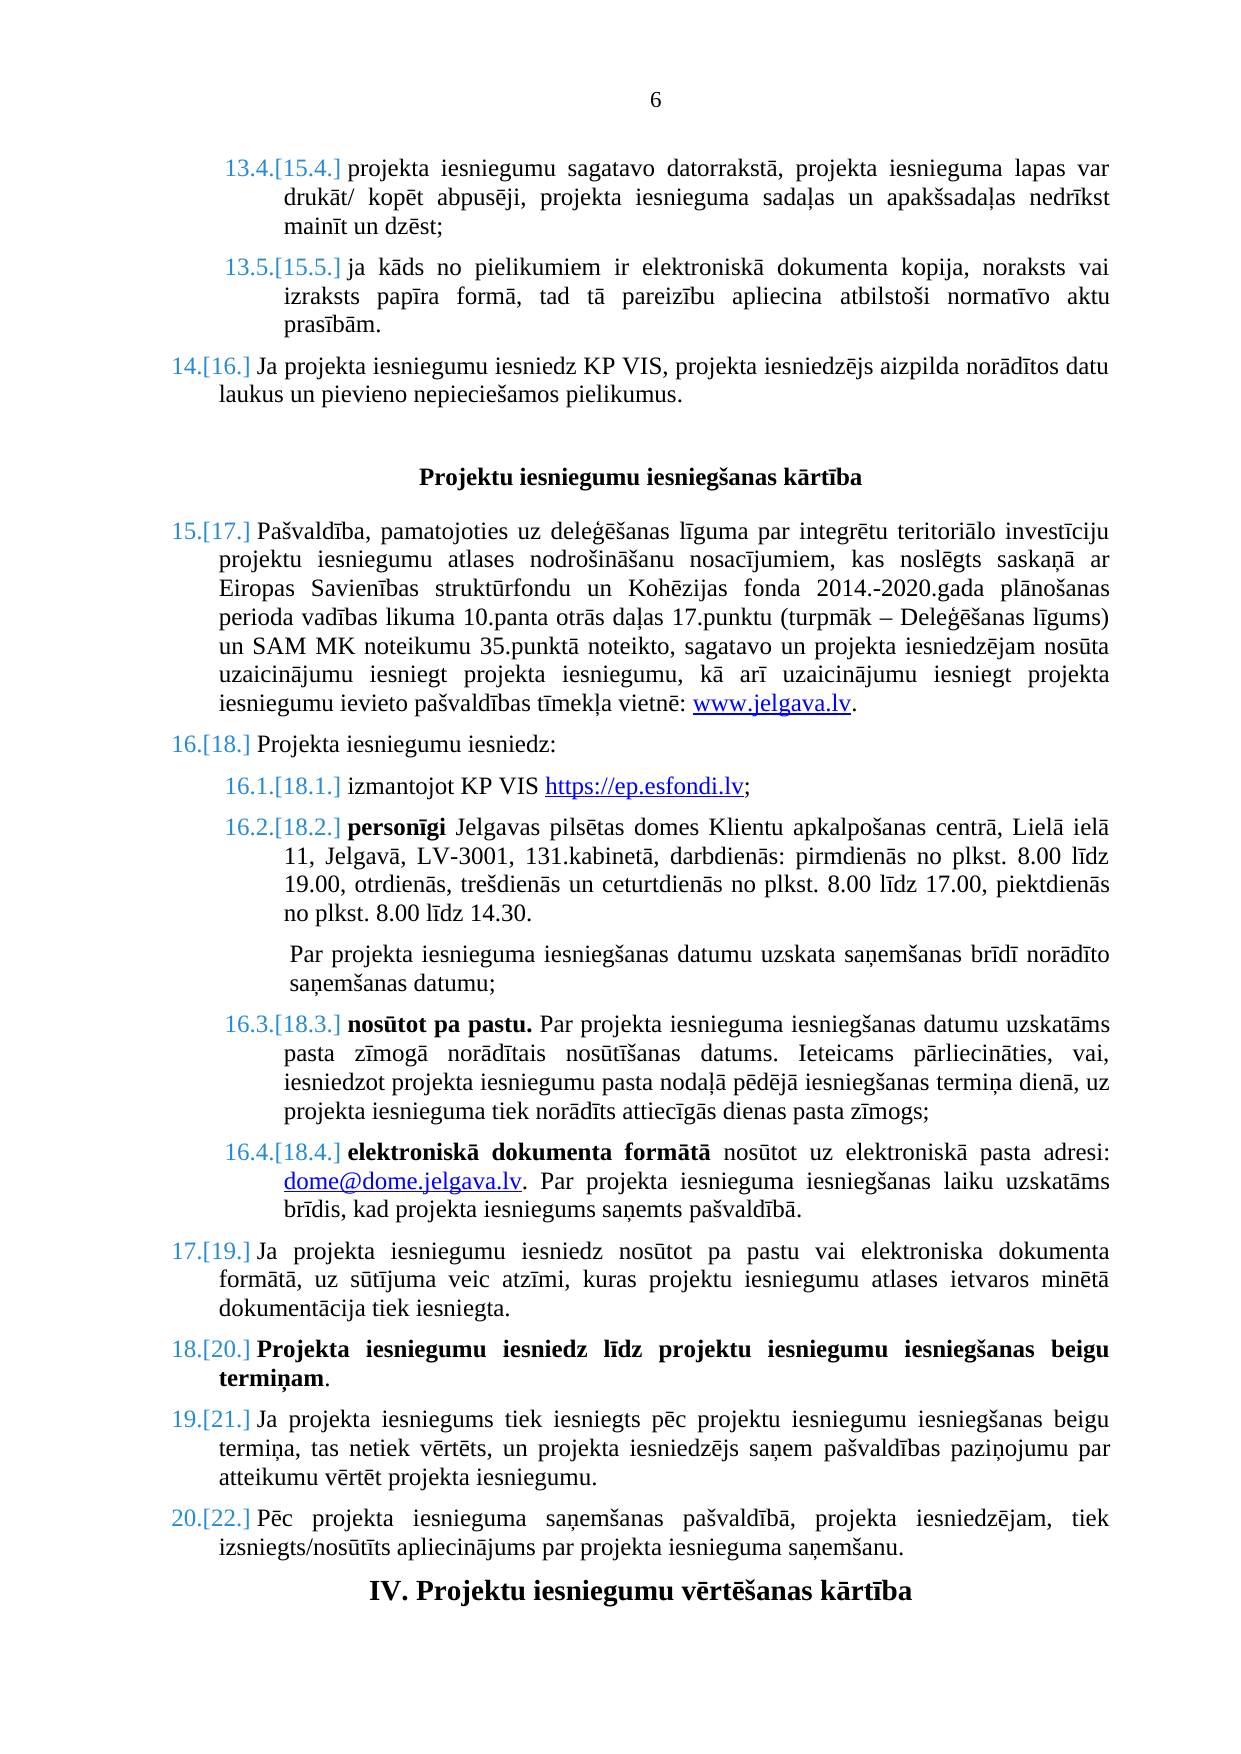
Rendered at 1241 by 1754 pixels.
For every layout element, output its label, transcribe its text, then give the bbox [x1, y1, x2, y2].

list Ja projekta iesniegumu iesniedz KP VIS, projekta iesniedzējs aizpilda norādītos datu laukus un pievieno nepieciešamos pielikumus. [171, 351, 1110, 408]
text IV. Projektu iesniegumu vērtēšanas kārtība [171, 1573, 1110, 1607]
list ja kāds no pielikumiem ir elektroniskā dokumenta kopija, noraksts vai izraksts papīra formā, tad tā pareizību apliecina atbilstoši normatīvo aktu prasībām. [224, 252, 1110, 338]
list Projektu iesniegumu iesniegšanas kārtība [171, 462, 1110, 491]
list Ja projekta iesniegumu iesniedz nosūtot pa pastu vai elektroniska dokumenta formātā, uz sūtījuma veic atzīmi, kuras projektu iesniegumu atlases ietvaros minētā dokumentācija tiek iesniegta. [171, 1236, 1110, 1322]
list nosūtot pa pastu. Par projekta iesnieguma iesniegšanas datumu uzskatāms pasta zīmogā norādītais nosūtīšanas datums. Ieteicams pārliecināties, vai, iesniedzot projekta iesniegumu pasta nodaļā pēdējā iesniegšanas termiņa dienā, uz projekta iesnieguma tiek norādīts attiecīgās dienas pasta zīmogs; [224, 1009, 1110, 1124]
list Projekta iesniegumu iesniedz līdz projektu iesniegumu iesniegšanas beigu termiņam. [171, 1334, 1110, 1392]
list projekta iesniegumu sagatavo datorrakstā, projekta iesnieguma lapas var drukāt/ kopēt abpusēji, projekta iesnieguma sadaļas un apakšsadaļas nedrīkst mainīt un dzēst; [224, 153, 1110, 239]
list Projekta iesniegumu iesniedz: [171, 729, 1110, 758]
list Pēc projekta iesnieguma saņemšanas pašvaldībā, projekta iesniedzējam, tiek izsniegts/nosūtīts apliecinājums par projekta iesnieguma saņemšanu. [171, 1503, 1110, 1561]
list elektroniskā dokumenta formātā nosūtot uz elektroniskā pasta adresi: dome@dome.jelgava.lv. Par projekta iesnieguma iesniegšanas laiku uzskatāms brīdis, kad projekta iesniegums saņemts pašvaldībā. [224, 1137, 1110, 1223]
list Pašvaldība, pamatojoties uz deleģēšanas līguma par integrētu teritoriālo investīciju projektu iesniegumu atlases nodrošināšanu nosacījumiem, kas noslēgts saskaņā ar Eiropas Savienības struktūrfondu un Kohēzijas fonda 2014.-2020.gada plānošanas perioda vadības likuma 10.panta otrās daļas 17.punktu (turpmāk – Deleģēšanas līgums) un SAM MK noteikumu 35.punktā noteikto, sagatavo un projekta iesniedzējam nosūta uzaicinājumu iesniegt projekta iesniegumu, kā arī uzaicinājumu iesniegt projekta iesniegumu ievieto pašvaldības tīmekļa vietnē: www.jelgava.lv. [171, 516, 1110, 717]
text Par projekta iesnieguma iesniegšanas datumu uzskata saņemšanas brīdī norādīto saņemšanas datumu; [289, 939, 1110, 997]
list Ja projekta iesniegums tiek iesniegts pēc projektu iesniegumu iesniegšanas beigu termiņa, tas netiek vērtēts, un projekta iesniedzējs saņem pašvaldības paziņojumu par atteikumu vērtēt projekta iesniegumu. [171, 1404, 1110, 1491]
list izmantojot KP VIS https://ep.esfondi.lv; [224, 771, 1110, 799]
list personīgi Jelgavas pilsētas domes Klientu apkalpošanas centrā, Lielā ielā 11, Jelgavā, LV-3001, 131.kabinetā, darbdienās: pirmdienās no plkst. 8.00 līdz 19.00, otrdienās, trešdienās un ceturtdienās no plkst. 8.00 līdz 17.00, piektdienās no plkst. 8.00 līdz 14.30. [224, 812, 1110, 927]
